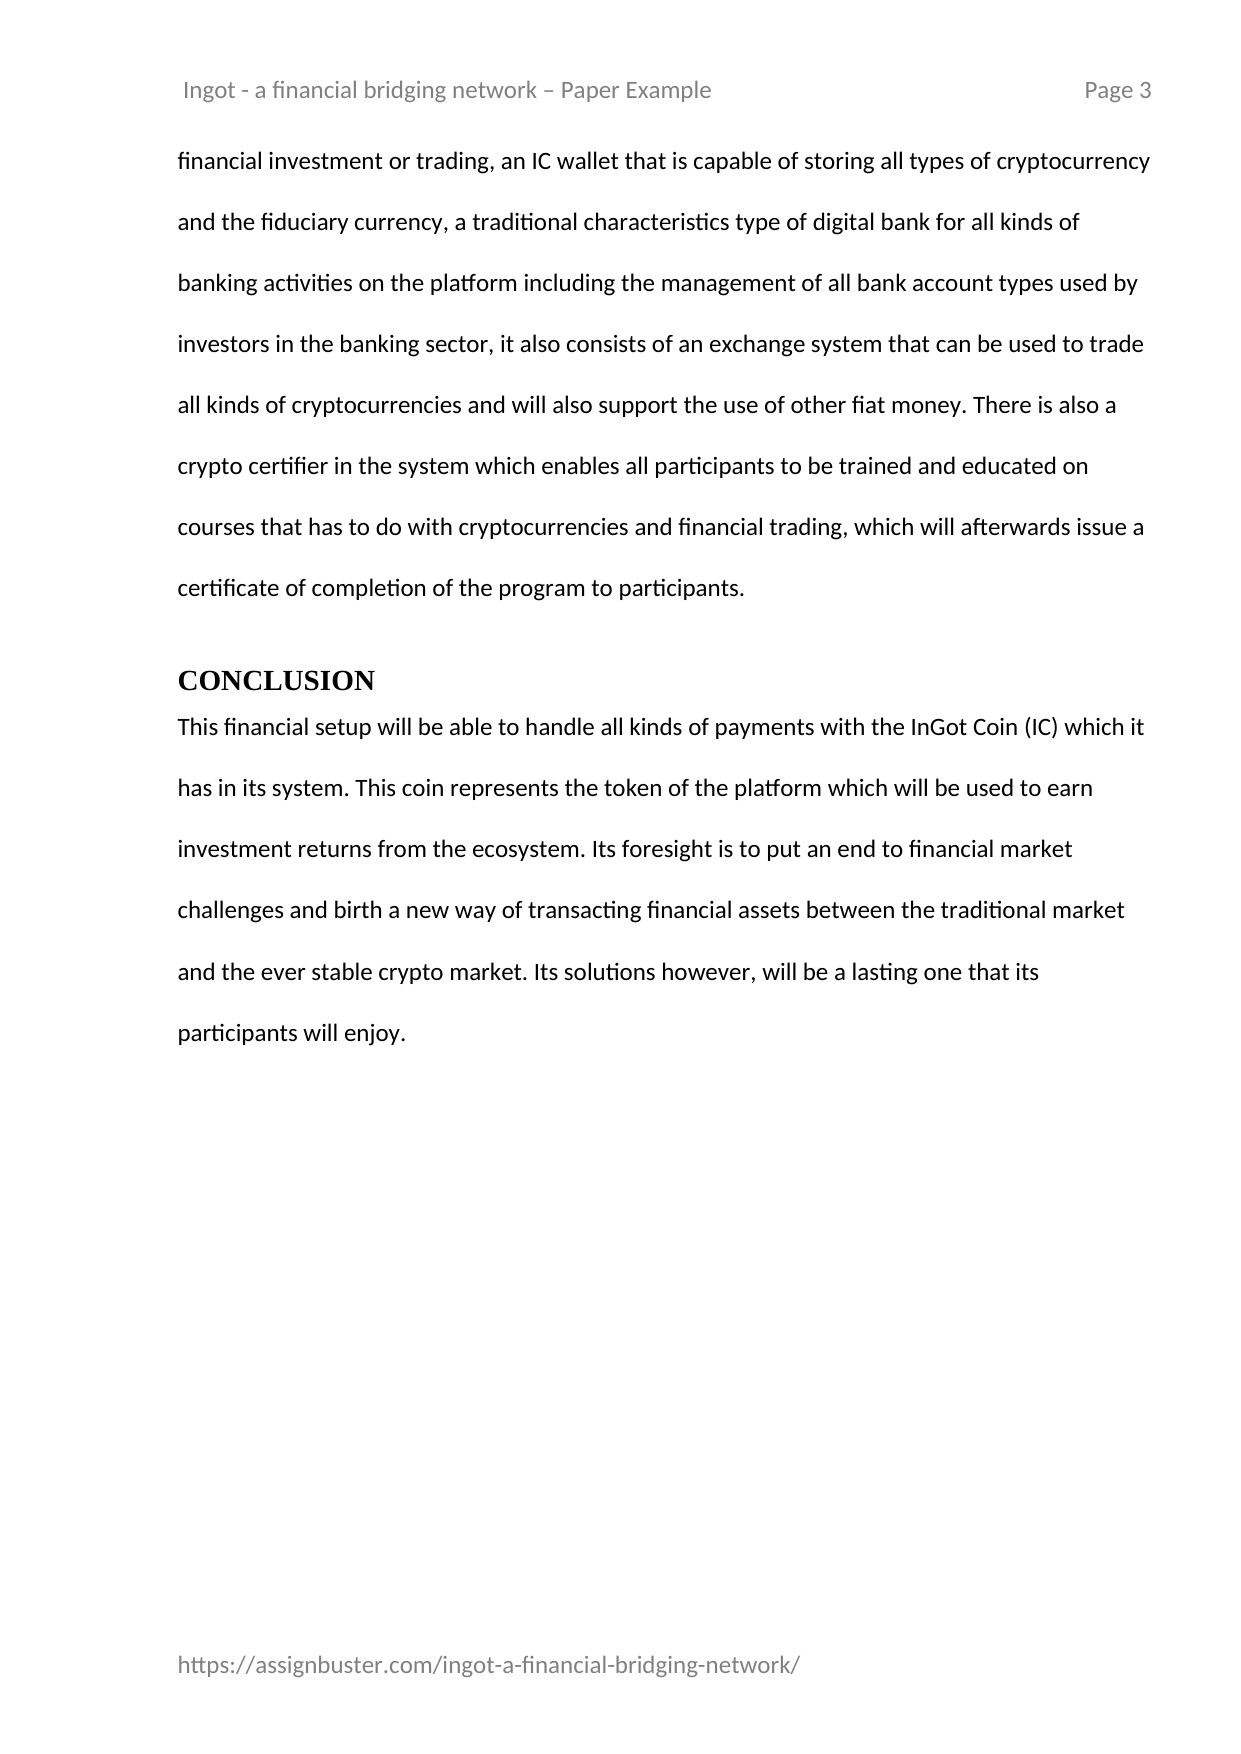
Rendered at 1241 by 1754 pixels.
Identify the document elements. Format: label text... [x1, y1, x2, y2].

text This financial setup will be able to handle all kinds of payments with the InGot Coin (IC) which it has in its system. This coin represents the token of the platform which will be used to earn investment returns from the ecosystem. Its foresight is to put an end to financial market challenges and birth a new way of transacting financial assets between the traditional market and the ever stable crypto market. Its solutions however, will be a lasting one that its participants will enjoy. [177, 711, 1152, 1047]
subtitle CONCLUSION [177, 663, 1152, 696]
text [177, 145, 1152, 603]
